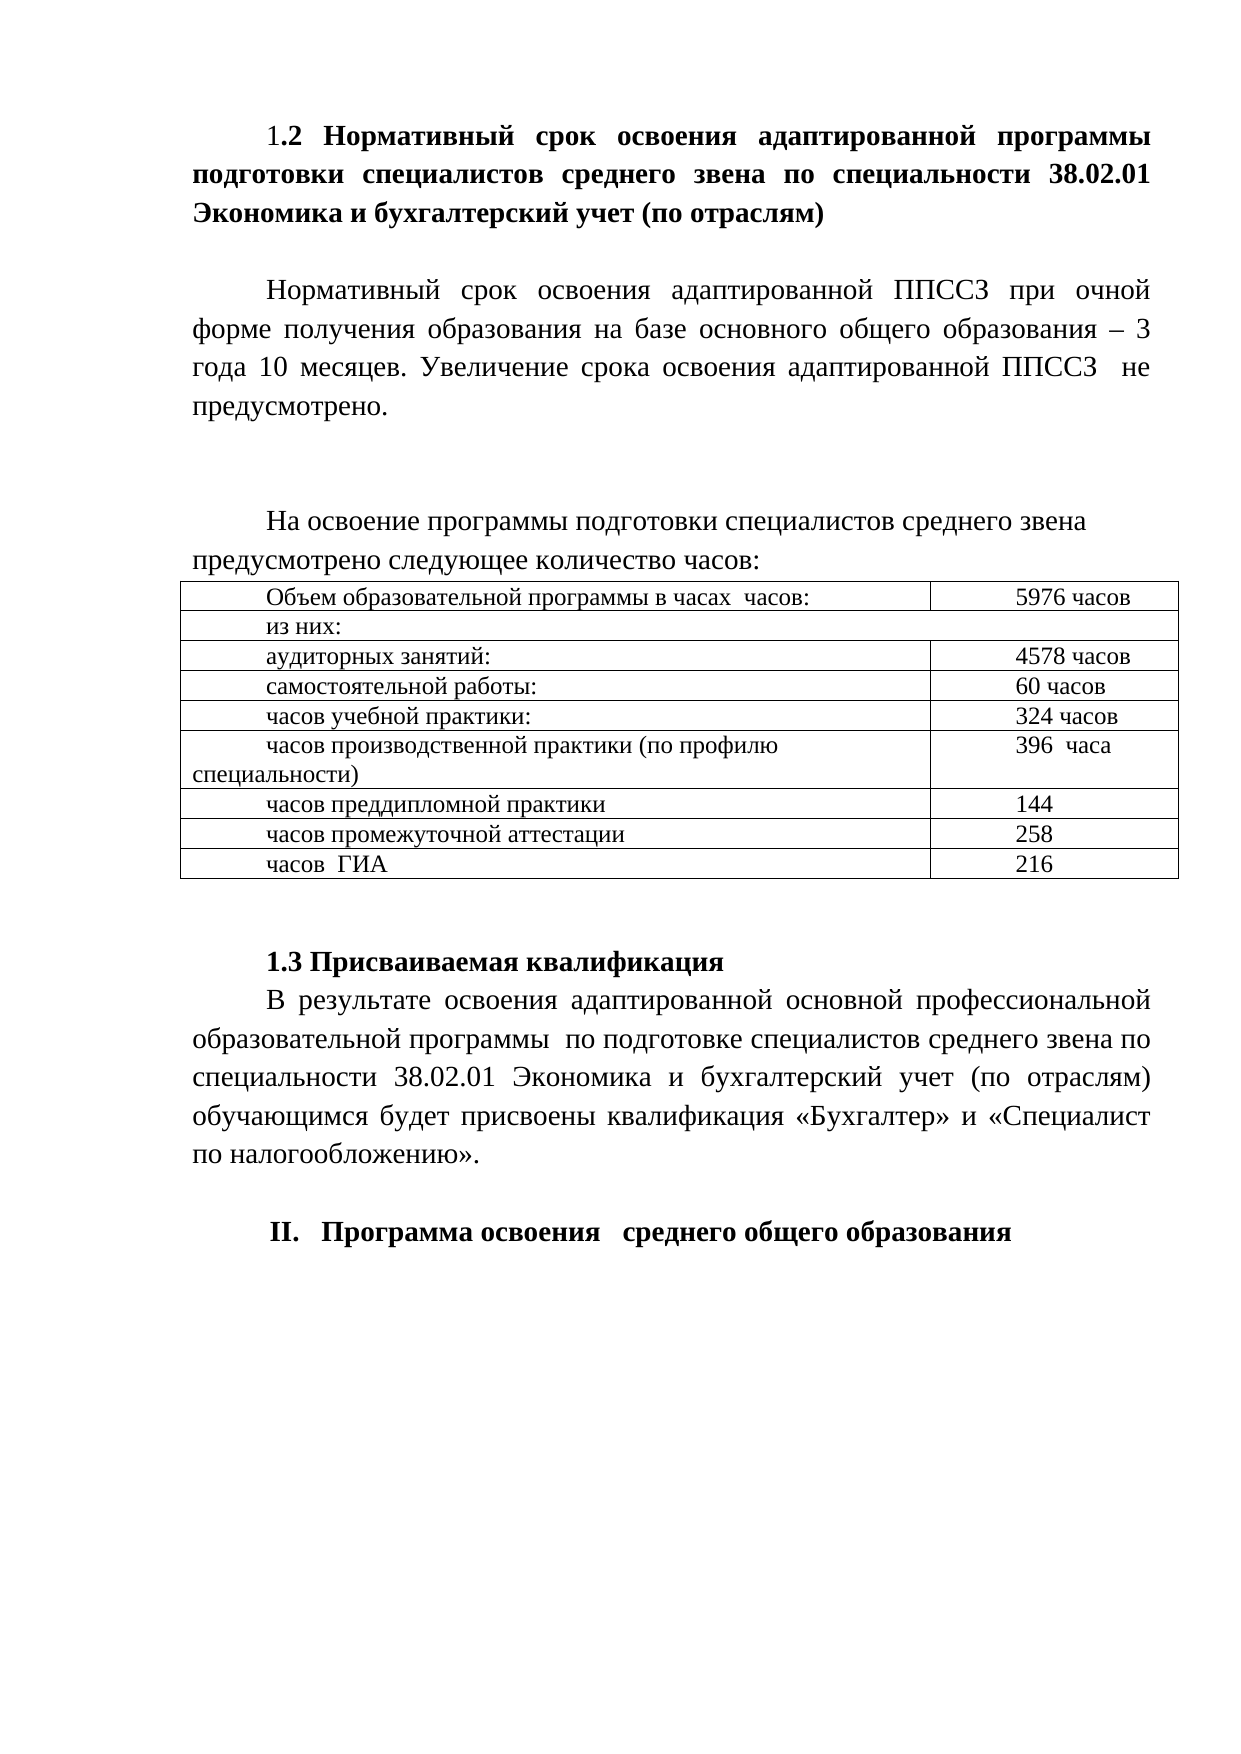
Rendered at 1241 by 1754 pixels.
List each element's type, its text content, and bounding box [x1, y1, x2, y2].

text На освоение программы подготовки специалистов среднего звена предусмотрено следующее количество часов: [192, 503, 1152, 576]
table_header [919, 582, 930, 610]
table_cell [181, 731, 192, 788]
text Нормативный срок освоения адаптированной ППССЗ при очной форме получения образования на базе основного общего образования – 3 года 10 месяцев. Увеличение срока освоения адаптированной ППССЗ не предусмотрено. [192, 272, 1152, 421]
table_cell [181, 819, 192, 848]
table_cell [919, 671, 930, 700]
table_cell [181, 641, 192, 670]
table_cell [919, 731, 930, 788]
text 1.3 Присваиваемая квалификация [192, 944, 1152, 977]
text В результате освоения адаптированной основной профессиональной образовательной программы по подготовке специалистов среднего звена по специальности 38.02.01 Экономика и бухгалтерский учет (по отраслям) обучающимся будет присвоены квалификация «Бухгалтер» и «Специалист по налогообложению». [192, 982, 1152, 1170]
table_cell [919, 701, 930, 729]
text II. Программа освоения среднего общего образования [192, 1214, 1152, 1247]
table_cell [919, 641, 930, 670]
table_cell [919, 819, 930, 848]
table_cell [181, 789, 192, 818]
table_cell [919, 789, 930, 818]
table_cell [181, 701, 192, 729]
text 1.2 Нормативный срок освоения адаптированной программы подготовки специалистов среднего звена по специальности 38.02.01 Экономика и бухгалтерский учет (по отраслям) [192, 118, 1152, 229]
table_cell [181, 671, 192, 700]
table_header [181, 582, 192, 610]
table_cell 396 часа [931, 731, 1178, 788]
